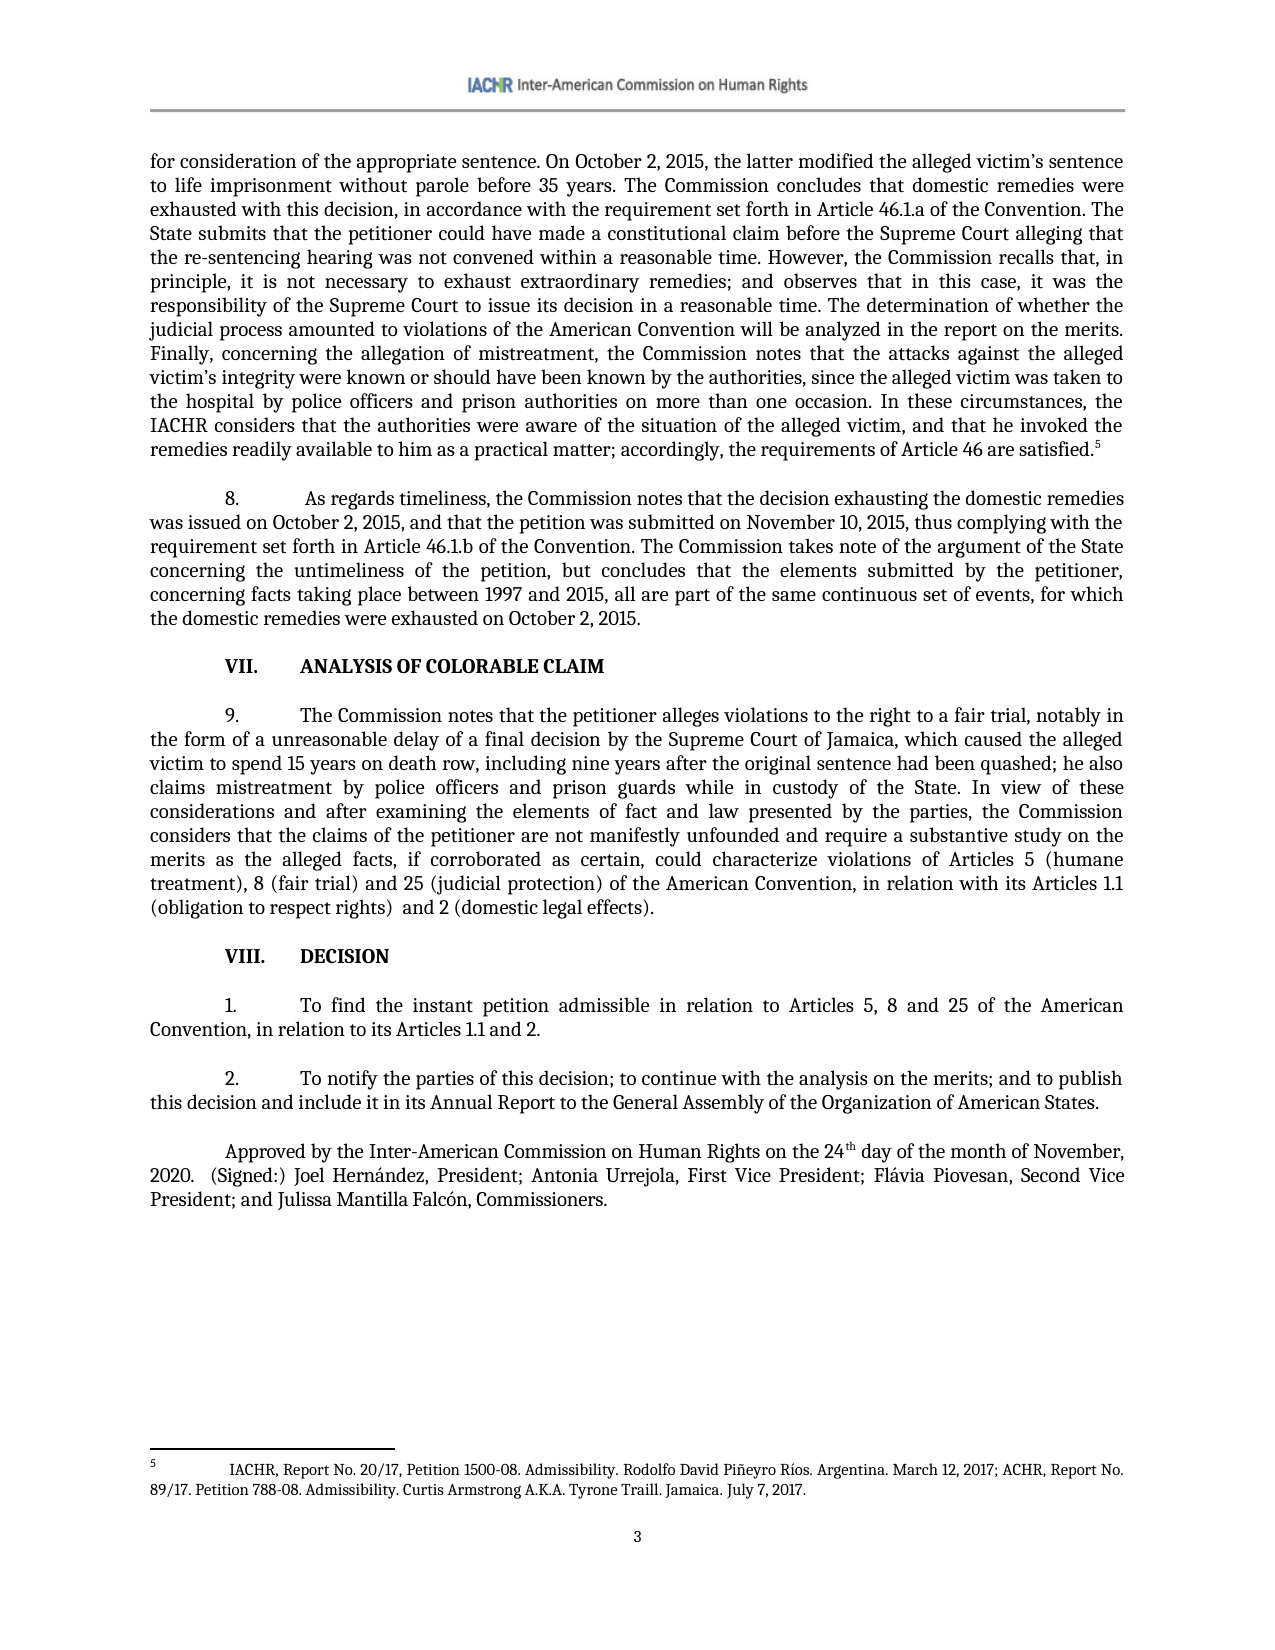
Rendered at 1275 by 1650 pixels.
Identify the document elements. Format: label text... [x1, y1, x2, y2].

list As regards timeliness, the Commission notes that the decision exhausting the domestic remedies was issued on October 2, 2015, and that the petition was submitted on November 10, 2015, thus complying with the requirement set forth in Article 46.1.b of the Convention. The Commission takes note of the argument of the State concerning the untimeliness of the petition, but concludes that the elements submitted by the petitioner, concerning facts taking place between 1997 and 2015, all are part of the same continuous set of events, for which the domestic remedies were exhausted on October 2, 2015. [150, 486, 1125, 630]
list VII. ANALYSIS OF COLORABLE CLAIM [225, 655, 1125, 679]
list The Commission notes that the petitioner alleges violations to the right to a fair trial, notably in the form of a unreasonable delay of a final decision by the Supreme Court of Jamaica, which caused the alleged victim to spend 15 years on death row, including nine years after the original sentence had been quashed; he also claims mistreatment by police officers and prison guards while in custody of the State. In view of these considerations and after examining the elements of fact and law presented by the parties, the Commission considers that the claims of the petitioner are not manifestly unfounded and require a substantive study on the merits as the alleged facts, if corroborated as certain, could characterize violations of Articles 5 (humane treatment), 8 (fair trial) and 25 (judicial protection) of the American Convention, in relation with its Articles 1.1 (obligation to respect rights) and 2 (domestic legal effects). [150, 704, 1125, 920]
picture [456, 75, 819, 95]
list To notify the parties of this decision; to continue with the analysis on the merits; and to publish this decision and include it in its Annual Report to the General Assembly of the Organization of American States. [150, 1067, 1125, 1114]
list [150, 150, 1125, 461]
list VIII. DECISION [225, 945, 1125, 969]
list To find the instant petition admissible in relation to Articles 5, 8 and 25 of the American Convention, in relation to its Articles 1.1 and 2. [150, 994, 1125, 1042]
text Approved by the Inter-American Commission on Human Rights on the 24th day of the month of November, 2020. (Signed:) Joel Hernández, President; Antonia Urrejola, First Vice President; Flávia Piovesan, Second Vice President; and Julissa Mantilla Falcón, Commissioners. [150, 1139, 1125, 1211]
